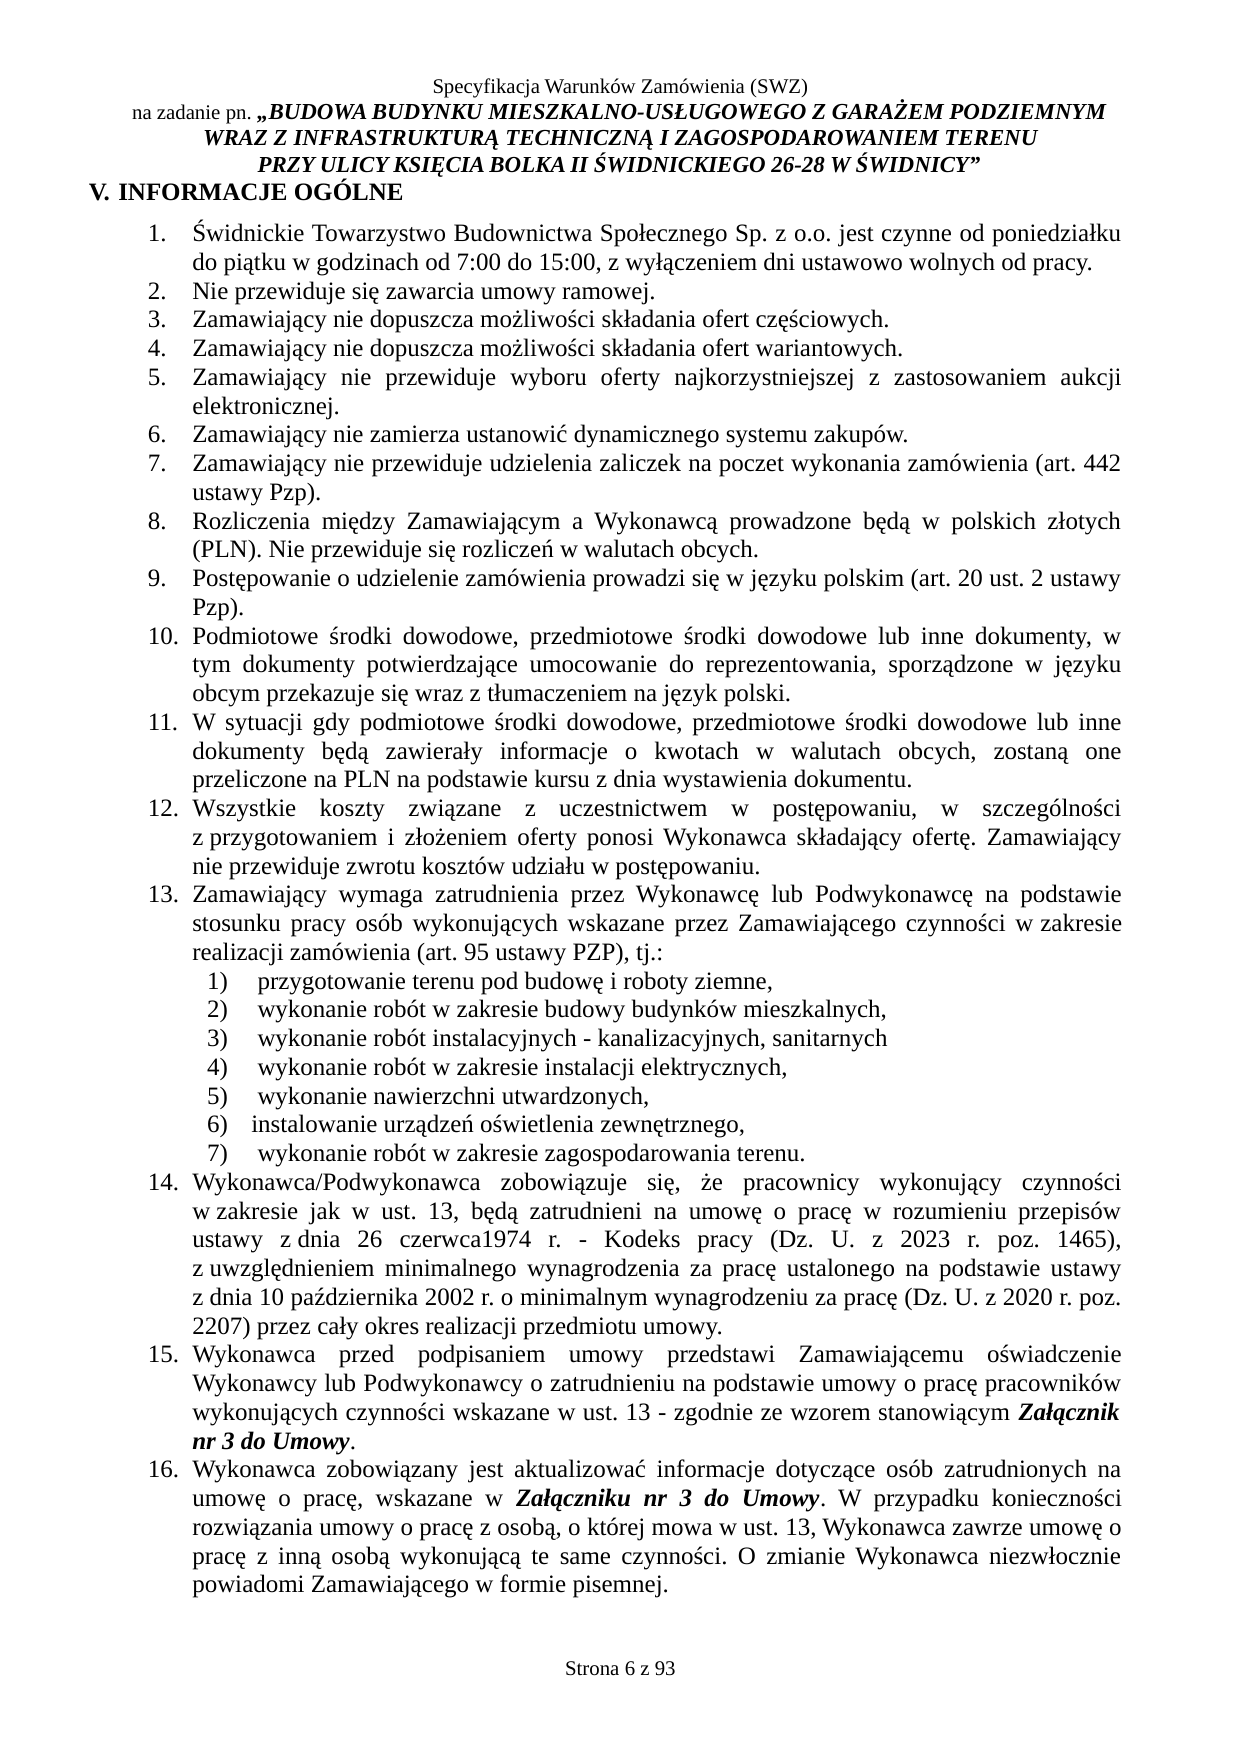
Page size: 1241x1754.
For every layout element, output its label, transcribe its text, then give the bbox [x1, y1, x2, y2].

list W sytuacji gdy podmiotowe środki dowodowe, przedmiotowe środki dowodowe lub inne dokumenty będą zawierały informacje o kwotach w walutach obcych, zostaną one przeliczone na PLN na podstawie kursu z dnia wystawienia dokumentu. [148, 707, 1122, 793]
list Postępowanie o udzielenie zamówienia prowadzi się w języku polskim (art. 20 ust. 2 ustawy Pzp). [148, 563, 1122, 621]
subtitle INFORMACJE OGÓLNE [88, 177, 1122, 206]
list Rozliczenia między Zamawiającym a Wykonawcą prowadzone będą w polskich złotych (PLN). Nie przewiduje się rozliczeń w walutach obcych. [148, 506, 1122, 563]
list wykonanie nawierzchni utwardzonych, [207, 1081, 1122, 1109]
list Zamawiający nie przewiduje wyboru oferty najkorzystniejszej z zastosowaniem aukcji elektronicznej. [148, 362, 1122, 419]
list wykonanie robót w zakresie zagospodarowania terenu. [207, 1138, 1122, 1167]
list Świdnickie Towarzystwo Budownictwa Społecznego Sp. z o.o. jest czynne od poniedziałku do piątku w godzinach od 7:00 do 15:00, z wyłączeniem dni ustawowo wolnych od pracy. [148, 218, 1122, 276]
list Nie przewiduje się zawarcia umowy ramowej. [148, 276, 1122, 304]
list wykonanie robót w zakresie budowy budynków mieszkalnych, [207, 994, 1122, 1023]
list Zamawiający nie zamierza ustanowić dynamicznego systemu zakupów. [148, 419, 1122, 448]
list Wszystkie koszty związane z uczestnictwem w postępowaniu, w szczególności z przygotowaniem i złożeniem oferty ponosi Wykonawca składający ofertę. Zamawiający nie przewiduje zwrotu kosztów udziału w postępowaniu. [148, 793, 1122, 879]
list Zamawiający nie przewiduje udzielenia zaliczek na poczet wykonania zamówienia (art. 442 ustawy Pzp). [148, 448, 1122, 506]
list Zamawiający nie dopuszcza możliwości składania ofert częściowych. [148, 304, 1122, 333]
list Zamawiający wymaga zatrudnienia przez Wykonawcę lub Podwykonawcę na podstawie stosunku pracy osób wykonujących wskazane przez Zamawiającego czynności w zakresie realizacji zamówienia (art. 95 ustawy PZP), tj.: [148, 879, 1122, 966]
list Wykonawca zobowiązany jest aktualizować informacje dotyczące osób zatrudnionych na umowę o pracę, wskazane w Załączniku nr 3 do Umowy. W przypadku konieczności rozwiązania umowy o pracę z osobą, o której mowa w ust. 13, Wykonawca zawrze umowę o pracę z inną osobą wykonującą te same czynności. O zmianie Wykonawca niezwłocznie powiadomi Zamawiającego w formie pisemnej. [148, 1454, 1122, 1598]
list wykonanie robót instalacyjnych - kanalizacyjnych, sanitarnych [207, 1023, 1122, 1052]
list instalowanie urządzeń oświetlenia zewnętrznego, [207, 1109, 1122, 1138]
list Zamawiający nie dopuszcza możliwości składania ofert wariantowych. [148, 333, 1122, 362]
list Wykonawca przed podpisaniem umowy przedstawi Zamawiającemu oświadczenie Wykonawcy lub Podwykonawcy o zatrudnieniu na podstawie umowy o pracę pracowników wykonujących czynności wskazane w ust. 13 - zgodnie ze wzorem stanowiącym Załącznik nr 3 do Umowy. [148, 1339, 1122, 1454]
list wykonanie robót w zakresie instalacji elektrycznych, [207, 1052, 1122, 1081]
list Podmiotowe środki dowodowe, przedmiotowe środki dowodowe lub inne dokumenty, w tym dokumenty potwierdzające umocowanie do reprezentowania, sporządzone w języku obcym przekazuje się wraz z tłumaczeniem na język polski. [148, 621, 1122, 707]
list przygotowanie terenu pod budowę i roboty ziemne, [207, 966, 1122, 994]
list Wykonawca/Podwykonawca zobowiązuje się, że pracownicy wykonujący czynności w zakresie jak w ust. 13, będą zatrudnieni na umowę o pracę w rozumieniu przepisów ustawy z dnia 26 czerwca1974 r. - Kodeks pracy (Dz. U. z 2023 r. poz. 1465), z uwzględnieniem minimalnego wynagrodzenia za pracę ustalonego na podstawie ustawy z dnia 10 października 2002 r. o minimalnym wynagrodzeniu za pracę (Dz. U. z 2020 r. poz. 2207) przez cały okres realizacji przedmiotu umowy. [148, 1167, 1122, 1339]
